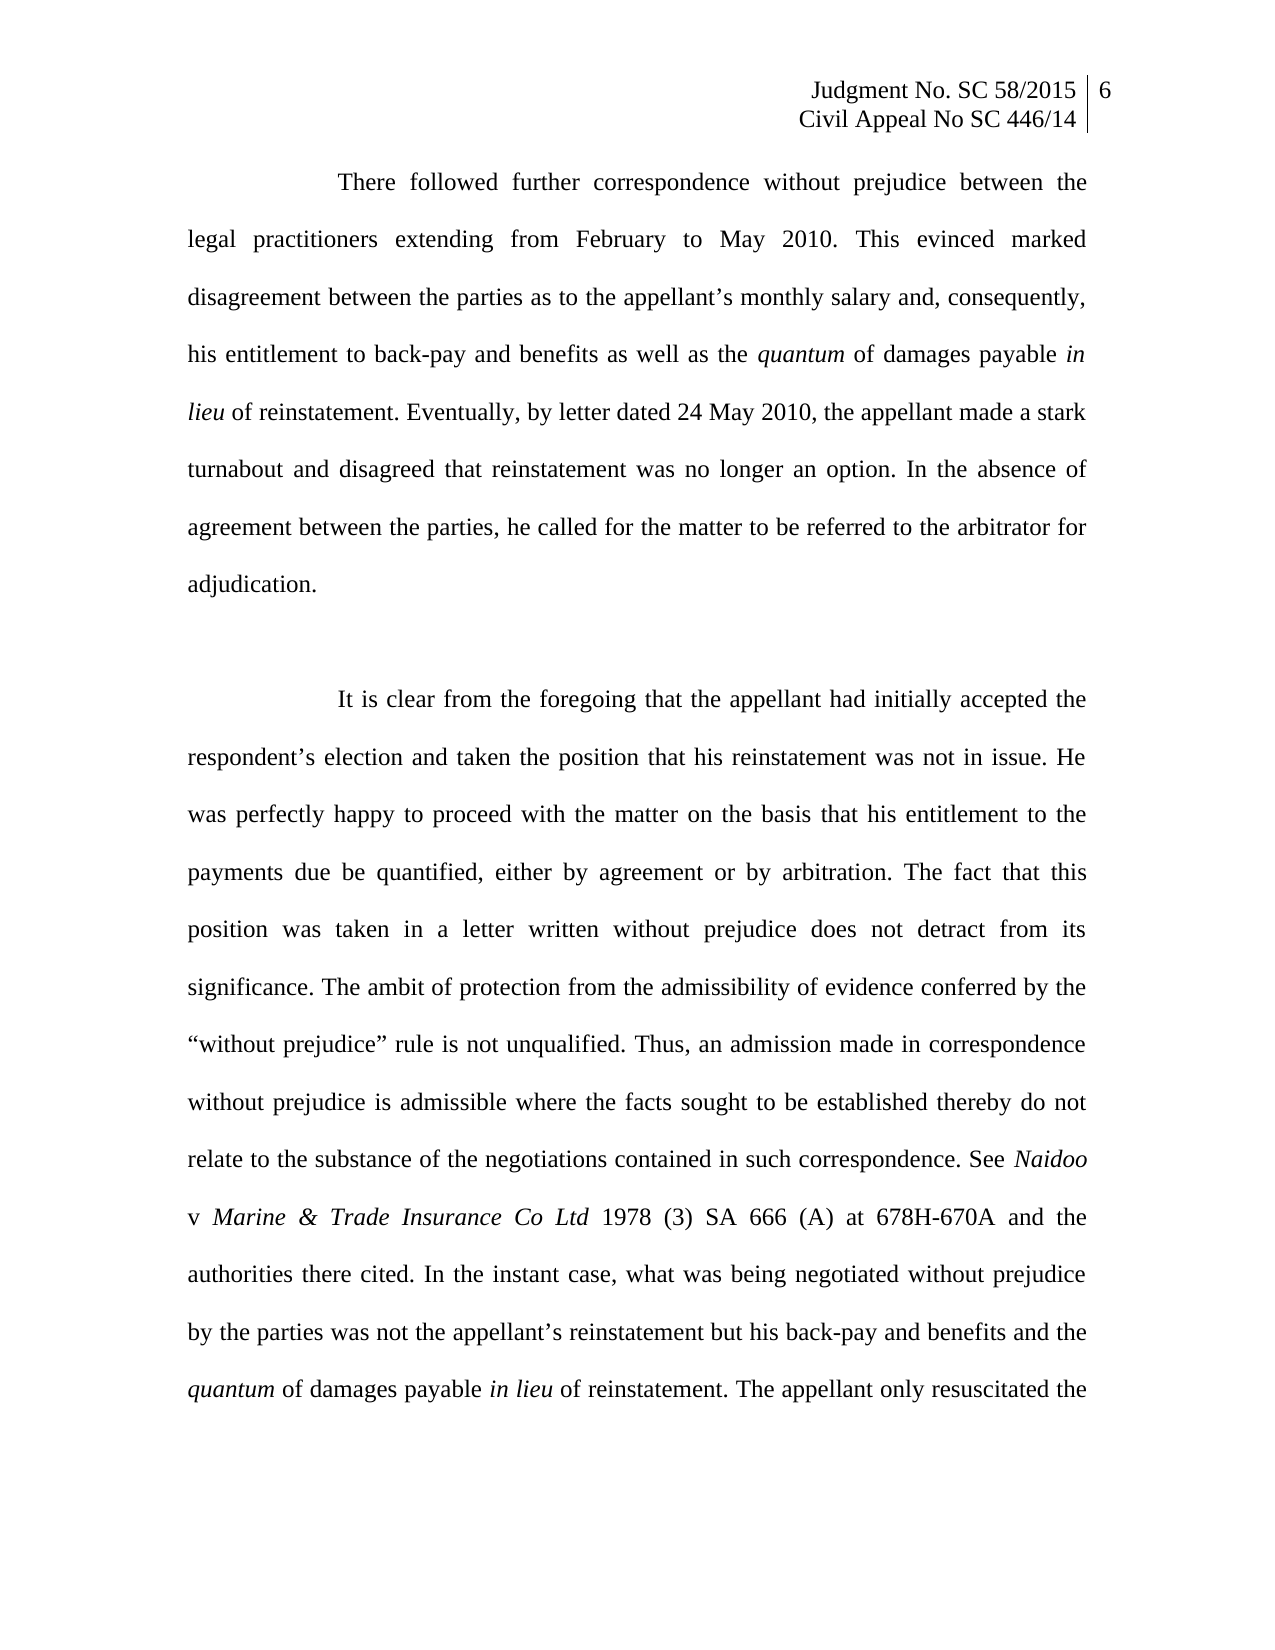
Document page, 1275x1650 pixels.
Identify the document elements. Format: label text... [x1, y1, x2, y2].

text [187, 684, 1087, 1403]
text There followed further correspondence without prejudice between the legal practitioners extending from February to May 2010. This evinced marked disagreement between the parties as to the appellant’s monthly salary and, consequently, his entitlement to back-pay and benefits as well as the quantum of damages payable in lieu of reinstatement. Eventually, by letter dated 24 May 2010, the appellant made a stark turnabout and disagreed that reinstatement was no longer an option. In the absence of agreement between the parties, he called for the matter to be referred to the arbitrator for adjudication. [187, 167, 1087, 598]
